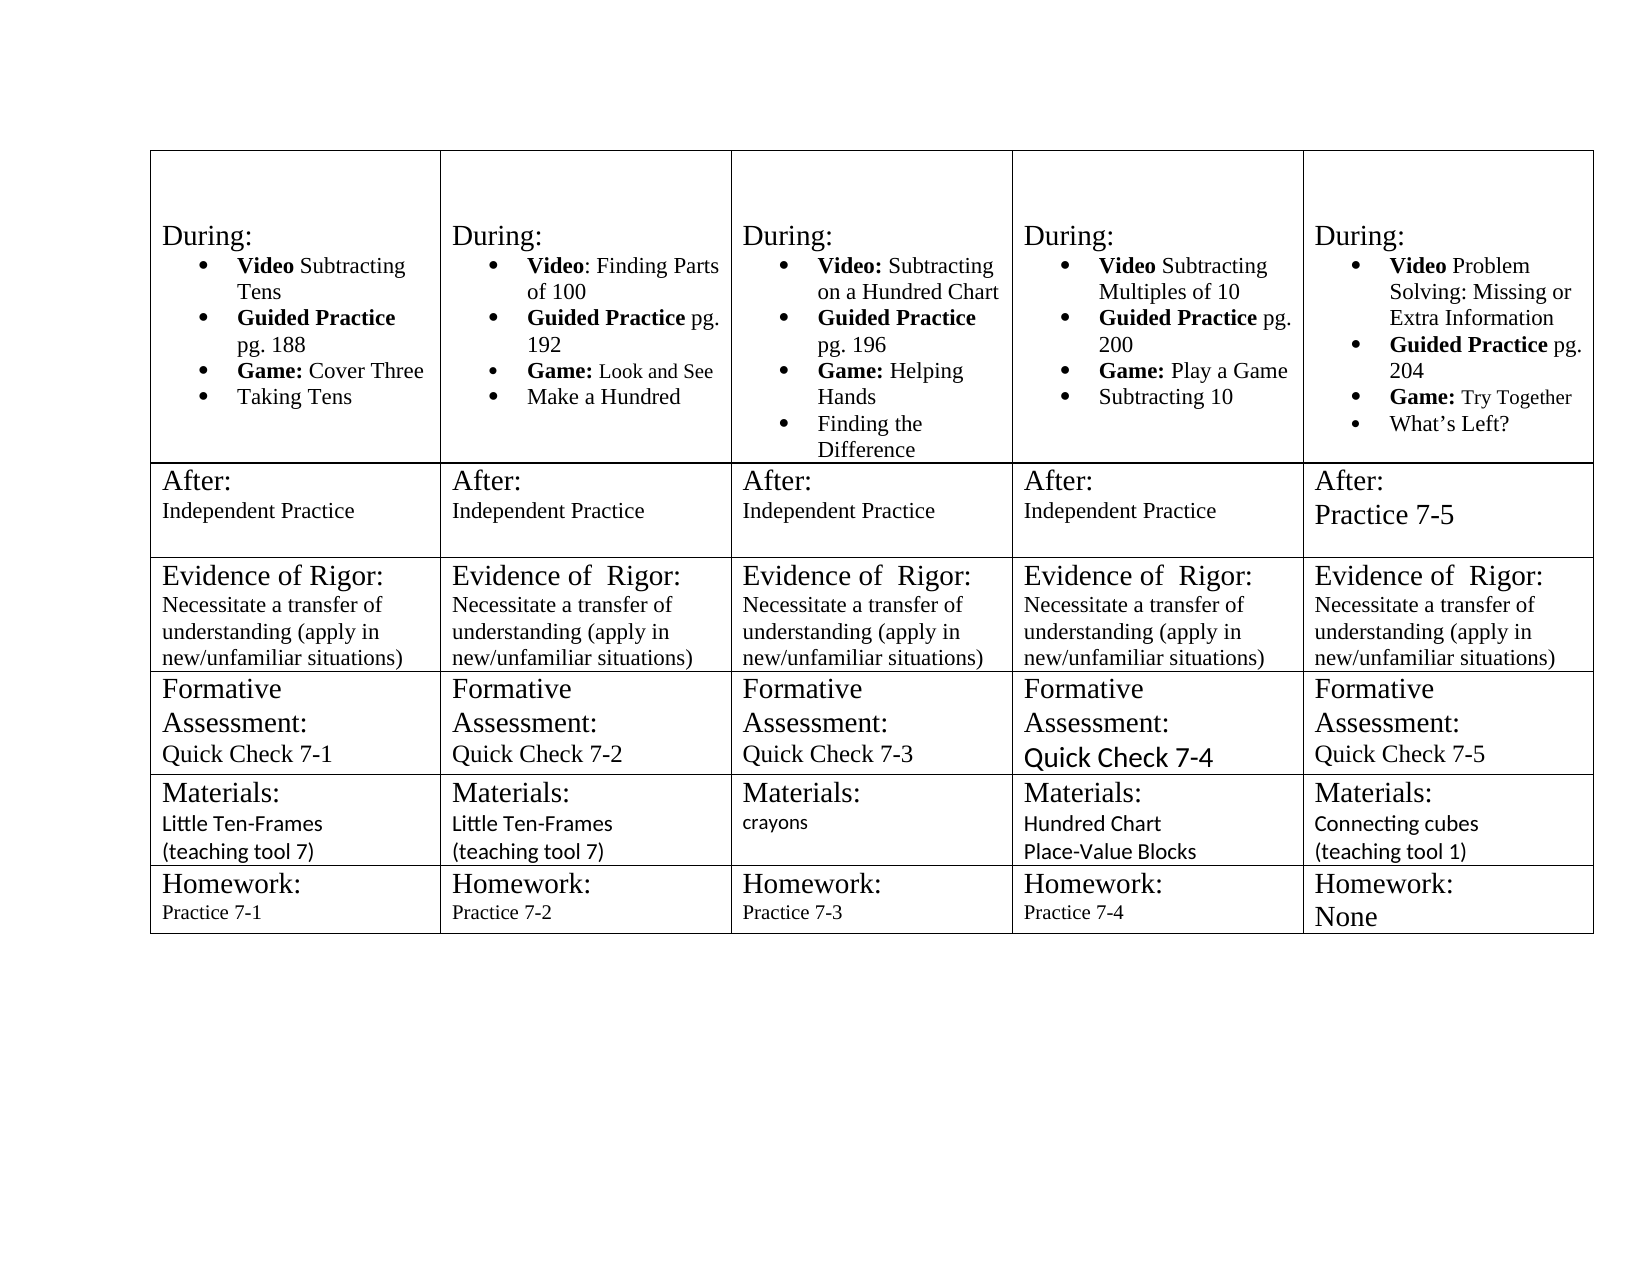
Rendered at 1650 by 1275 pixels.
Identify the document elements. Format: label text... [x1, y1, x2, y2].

table_cell Evidence of Rigor: Necessitate a transfer of understanding (apply in new/unfamiliar situations) [151, 558, 440, 671]
table_cell After: Independent Practice [1013, 464, 1303, 557]
table_cell Formative Assessment: Quick Check 7-2 [441, 672, 731, 774]
table_cell Formative Assessment: Quick Check 7-3 [732, 672, 1012, 774]
table_cell Materials: Little Ten-Frames (teaching tool 7) [151, 775, 440, 865]
table_cell Homework: Practice 7-3 [732, 866, 1012, 933]
table_cell Homework: Practice 7-2 [441, 866, 731, 933]
table_cell Evidence of Rigor: Necessitate a transfer of understanding (apply in new/unfamiliar situations) [1304, 558, 1593, 671]
table_cell After: Practice 7-5 [1304, 464, 1593, 557]
table_cell During: Video Subtracting Multiples of 10 Guided Practice pg. 200 Game: Play a Game Subtracting 10 [1013, 151, 1303, 462]
table_cell Materials: Hundred Chart Place-Value Blocks [1013, 775, 1303, 865]
table_cell Materials: Connecting cubes (teaching tool 1) [1304, 775, 1593, 865]
table_cell Formative Assessment: Quick Check 7-5 [1304, 672, 1593, 774]
table_cell During: Video: Finding Parts of 100 Guided Practice pg. 192 Game: Look and See Make a Hundred [441, 151, 731, 462]
table_cell After: Independent Practice [151, 464, 440, 557]
table_cell During: Video Subtracting Tens Guided Practice pg. 188 Game: Cover Three Taking Tens [151, 151, 440, 462]
table_cell Homework: None [1304, 866, 1593, 933]
table_cell Materials: Little Ten-Frames (teaching tool 7) [441, 775, 731, 865]
table_cell Formative Assessment: Quick Check 7-4 [1013, 672, 1303, 774]
table_cell Materials: crayons [732, 775, 1012, 865]
table_cell During: Video: Subtracting on a Hundred Chart Guided Practice pg. 196 Game: Helping Hands Finding the Difference [732, 151, 1012, 462]
table_cell After: Independent Practice [441, 464, 731, 557]
table_cell Evidence of Rigor: Necessitate a transfer of understanding (apply in new/unfamiliar situations) [1013, 558, 1303, 671]
table_cell After: Independent Practice [732, 464, 1012, 557]
table_cell During: Video Problem Solving: Missing or Extra Information Guided Practice pg. 204 Game: Try Together What’s Left? [1304, 151, 1593, 462]
table_cell Homework: Practice 7-4 [1013, 866, 1303, 933]
table_cell Evidence of Rigor: Necessitate a transfer of understanding (apply in new/unfamiliar situations) [441, 558, 731, 671]
table_cell Evidence of Rigor: Necessitate a transfer of understanding (apply in new/unfamiliar situations) [732, 558, 1012, 671]
table_cell Homework: Practice 7-1 [151, 866, 440, 933]
table_cell Formative Assessment: Quick Check 7-1 [151, 672, 440, 774]
